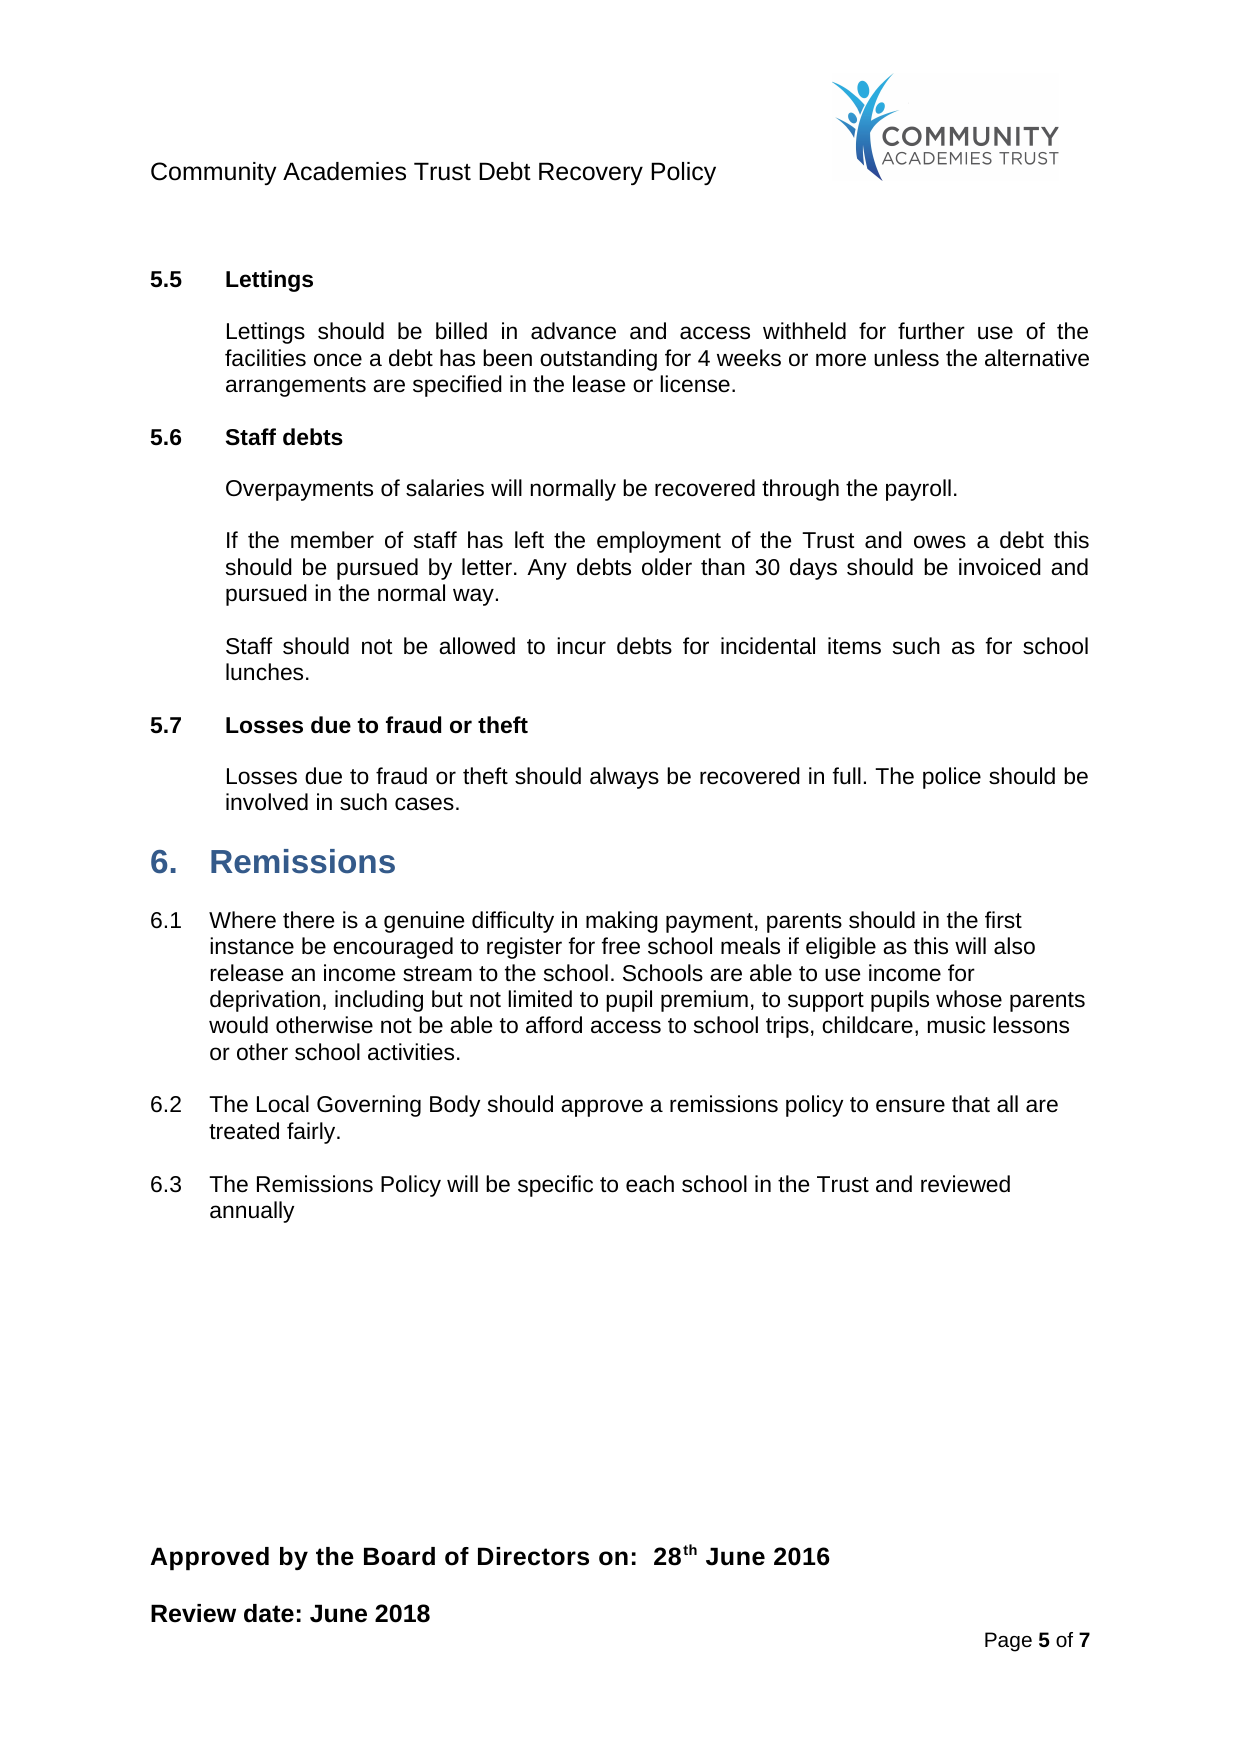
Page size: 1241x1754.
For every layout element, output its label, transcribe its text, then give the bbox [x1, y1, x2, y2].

text 5.6 Staff debts [150, 424, 1090, 450]
text 6.2 The Local Governing Body should approve a remissions policy to ensure that all are treated fairly. [150, 1091, 1090, 1144]
text If the member of staff has left the employment of the Trust and owes a debt this should be pursued by letter. Any debts older than 30 days should be invoiced and pursued in the normal way. [225, 527, 1090, 606]
text 6.1 Where there is a genuine difficulty in making payment, parents should in the first instance be encouraged to register for free school meals if eligible as this will also release an income stream to the school. Schools are able to use income for deprivation, including but not limited to pupil premium, to support pupils whose parents would otherwise not be able to afford access to school trips, childcare, music lessons or other school activities. [150, 907, 1090, 1065]
text Overpayments of salaries will normally be recovered through the payroll. [225, 475, 1090, 501]
text Lettings should be billed in advance and access withheld for further use of the facilities once a debt has been outstanding for 4 weeks or more unless the alternative arrangements are specified in the lease or license. [225, 318, 1090, 397]
picture [832, 73, 1059, 181]
text 5.5 Lettings [150, 266, 1090, 292]
text Losses due to fraud or theft should always be recovered in full. The police should be involved in such cases. [225, 763, 1090, 816]
list Remissions [150, 842, 1090, 880]
text 6.3 The Remissions Policy will be specific to each school in the Trust and reviewed annually [150, 1171, 1090, 1223]
text Staff should not be allowed to incur debts for incidental items such as for school lunches. [225, 633, 1090, 686]
text 5.7 Losses due to fraud or theft [150, 712, 1090, 738]
